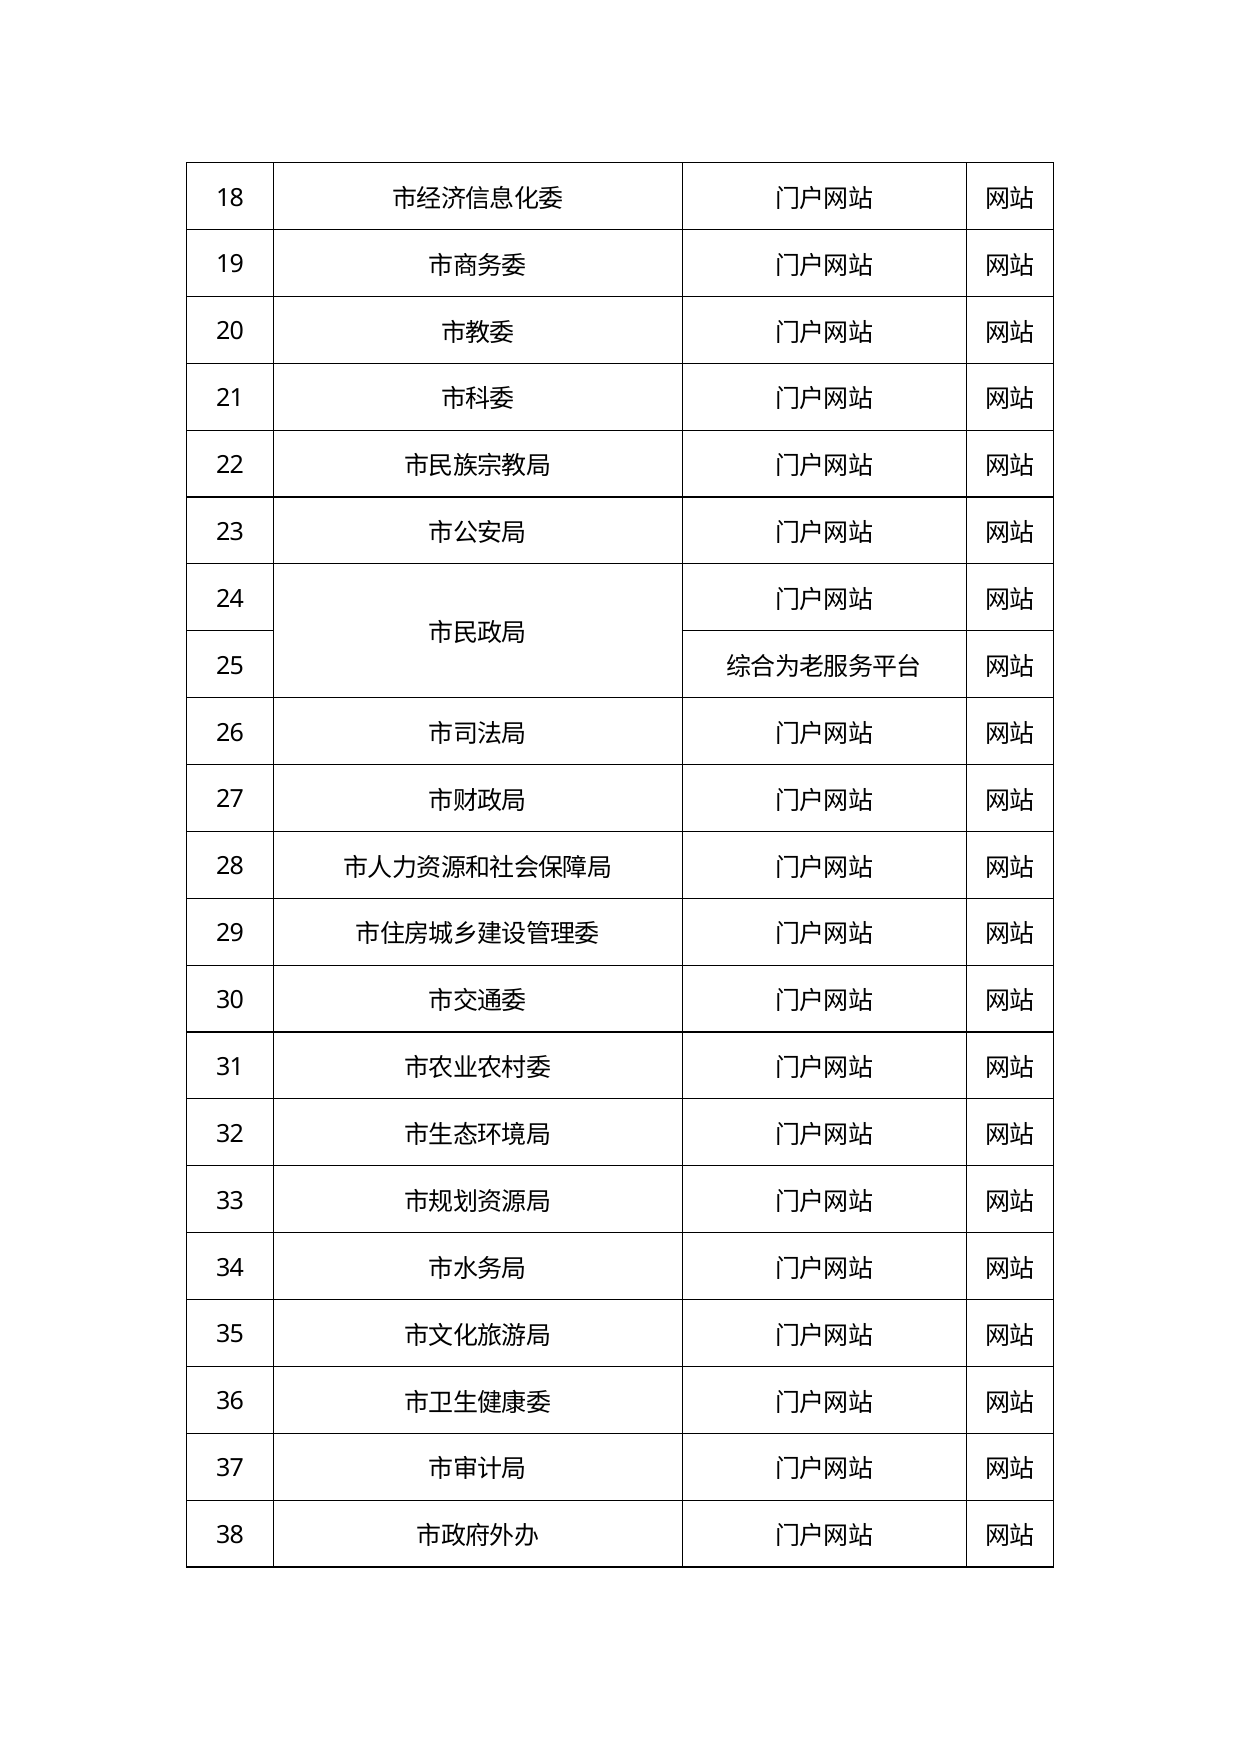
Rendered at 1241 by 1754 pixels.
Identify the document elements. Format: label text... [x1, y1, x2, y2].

table_cell 门户网站 [683, 364, 966, 429]
table_cell 22 [187, 431, 273, 496]
table_cell 门户网站 [683, 230, 966, 296]
table_cell 门户网站 [683, 297, 966, 363]
table_cell 34 [187, 1233, 273, 1299]
table_cell 28 [187, 832, 273, 898]
table_cell 网站 [967, 698, 1053, 764]
table_cell 门户网站 [683, 431, 966, 496]
table_cell 网站 [967, 1233, 1053, 1299]
table_cell 门户网站 [683, 1033, 966, 1098]
table_cell 市卫生健康委 [274, 1367, 682, 1433]
table_cell 23 [187, 498, 273, 563]
table_cell 网站 [967, 966, 1053, 1031]
table_cell 24 [187, 564, 273, 630]
table_cell 网站 [967, 564, 1053, 630]
table_cell 21 [187, 364, 273, 429]
table_cell 综合为老服务平台 [683, 631, 966, 697]
table_cell 27 [187, 765, 273, 831]
table_cell 网站 [967, 1166, 1053, 1232]
table_cell 33 [187, 1166, 273, 1232]
table_cell 市生态环境局 [274, 1099, 682, 1165]
table_cell 35 [187, 1300, 273, 1366]
table_cell 门户网站 [683, 698, 966, 764]
table_cell 网站 [967, 163, 1053, 229]
table_cell 26 [187, 698, 273, 764]
table_cell 门户网站 [683, 899, 966, 964]
table_cell 门户网站 [683, 1099, 966, 1165]
table_cell 门户网站 [683, 1166, 966, 1232]
table_cell 市规划资源局 [274, 1166, 682, 1232]
table_cell 门户网站 [683, 498, 966, 563]
table_cell 市公安局 [274, 498, 682, 563]
table_cell 门户网站 [683, 966, 966, 1031]
table_cell 门户网站 [683, 1367, 966, 1433]
table_cell 市人力资源和社会保障局 [274, 832, 682, 898]
table_cell 36 [187, 1367, 273, 1433]
table_cell 网站 [967, 899, 1053, 964]
table_cell 门户网站 [683, 832, 966, 898]
table_cell 网站 [967, 1300, 1053, 1366]
table_cell 门户网站 [683, 163, 966, 229]
table_cell 网站 [967, 1033, 1053, 1098]
table_cell 市审计局 [274, 1434, 682, 1499]
table_cell 网站 [967, 498, 1053, 563]
table_cell 市商务委 [274, 230, 682, 296]
table_cell 网站 [967, 1367, 1053, 1433]
table_cell 市文化旅游局 [274, 1300, 682, 1366]
table_cell 18 [187, 163, 273, 229]
table_cell 市科委 [274, 364, 682, 429]
table_cell 网站 [967, 1501, 1053, 1566]
table_cell 市财政局 [274, 765, 682, 831]
table_cell 门户网站 [683, 1233, 966, 1299]
table_cell 38 [187, 1501, 273, 1566]
table_cell 网站 [967, 364, 1053, 429]
table_cell 31 [187, 1033, 273, 1098]
table_cell 25 [187, 631, 273, 697]
table_cell 网站 [967, 230, 1053, 296]
table_cell 市政府外办 [274, 1501, 682, 1566]
table_cell 门户网站 [683, 765, 966, 831]
table_cell 20 [187, 297, 273, 363]
table_cell 市民族宗教局 [274, 431, 682, 496]
table_cell 网站 [967, 431, 1053, 496]
table_cell 市司法局 [274, 698, 682, 764]
table_cell 市农业农村委 [274, 1033, 682, 1098]
table_cell 37 [187, 1434, 273, 1499]
table_cell 门户网站 [683, 1434, 966, 1499]
table_cell 市住房城乡建设管理委 [274, 899, 682, 964]
table_cell 网站 [967, 765, 1053, 831]
table_cell 30 [187, 966, 273, 1031]
table_cell 网站 [967, 832, 1053, 898]
table_cell 市交通委 [274, 966, 682, 1031]
table_cell 市水务局 [274, 1233, 682, 1299]
table_cell 门户网站 [683, 1300, 966, 1366]
table_cell 市民政局 [274, 564, 682, 697]
table_cell 网站 [967, 1099, 1053, 1165]
table_cell 网站 [967, 1434, 1053, 1499]
table_cell 门户网站 [683, 564, 966, 630]
table_cell 19 [187, 230, 273, 296]
table_cell 门户网站 [683, 1501, 966, 1566]
table_cell 市经济信息化委 [274, 163, 682, 229]
table_cell 网站 [967, 631, 1053, 697]
table_cell 网站 [967, 297, 1053, 363]
table_cell 市教委 [274, 297, 682, 363]
table_cell 32 [187, 1099, 273, 1165]
table_cell 29 [187, 899, 273, 964]
